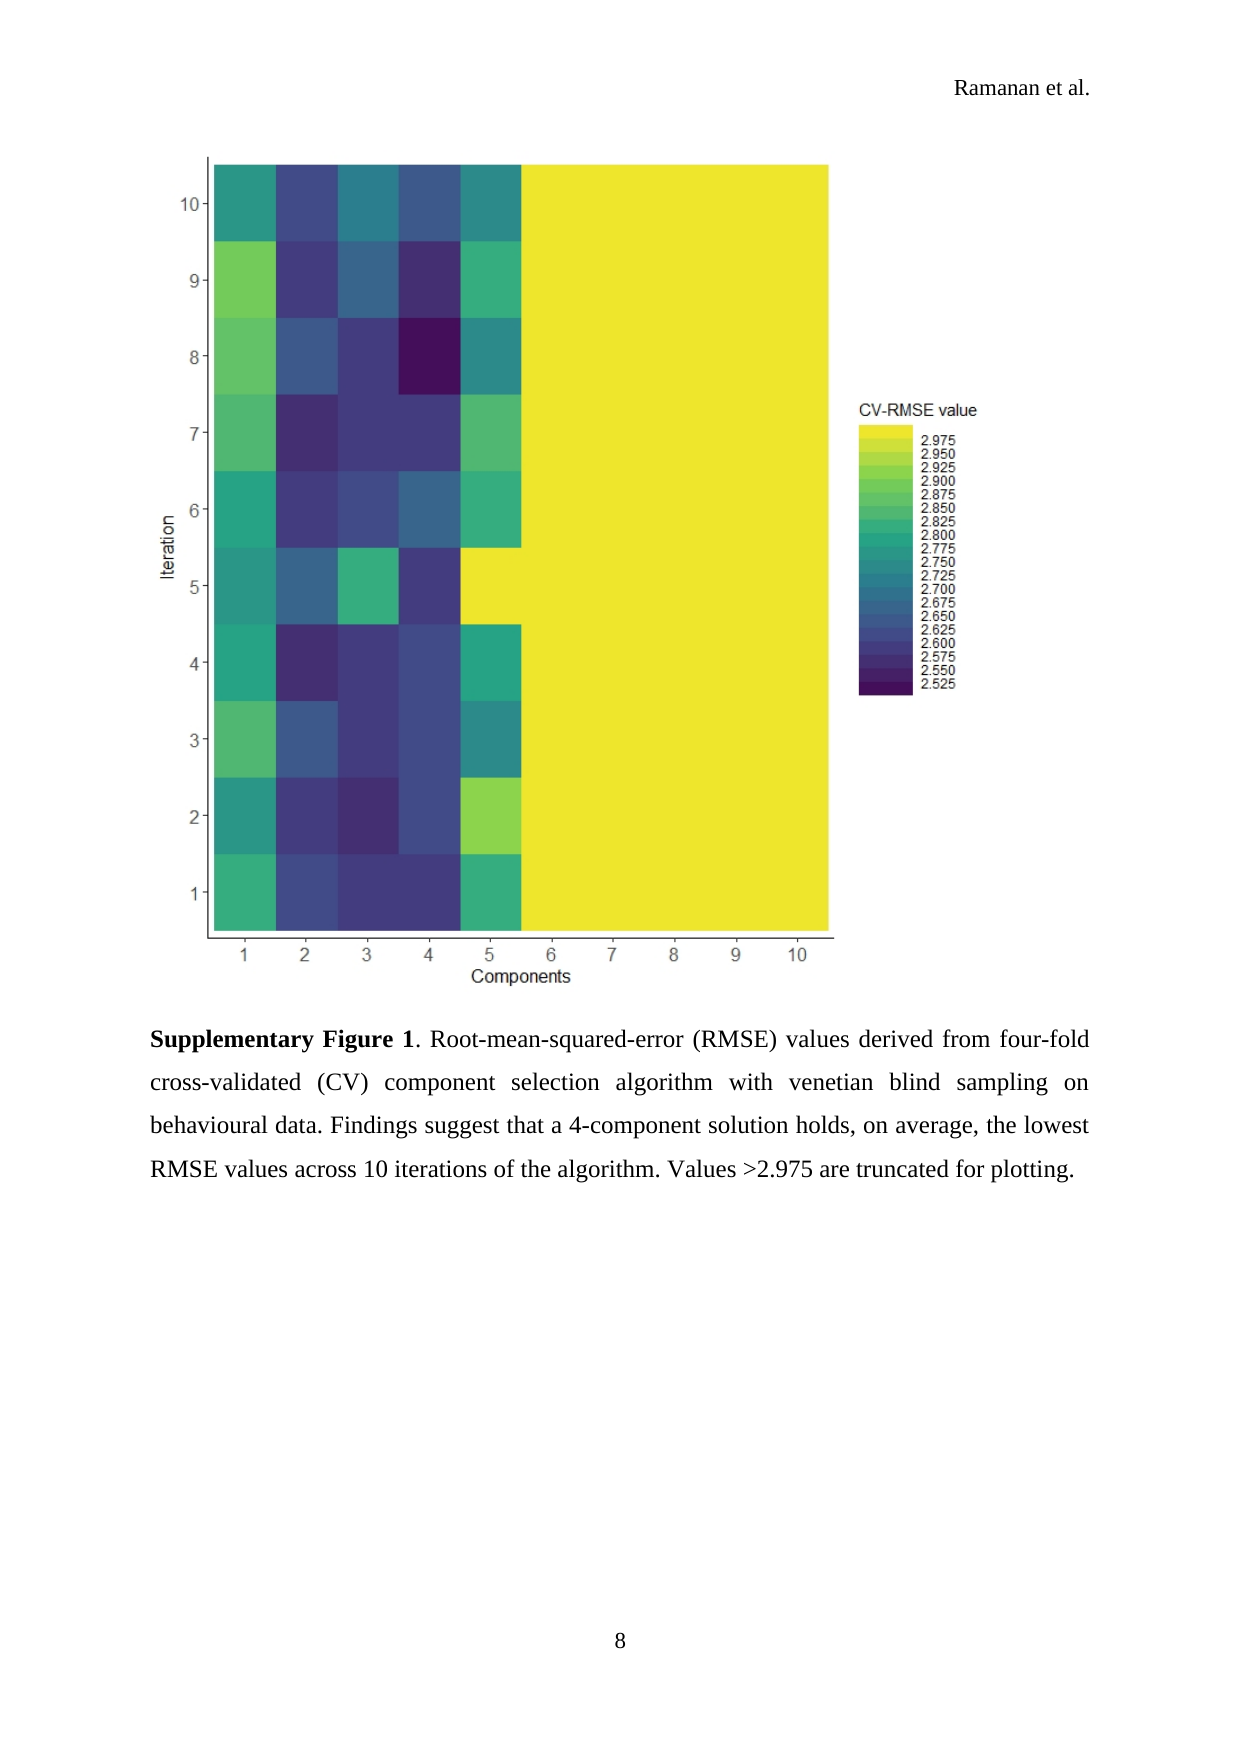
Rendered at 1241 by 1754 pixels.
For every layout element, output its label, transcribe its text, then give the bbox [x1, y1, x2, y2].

text Supplementary Figure 1. Root-mean-squared-error (RMSE) values derived from four-fold cross-validated (CV) component selection algorithm with venetian blind sampling on behavioural data. Findings suggest that a 4-component solution holds, on average, the lowest RMSE values across 10 iterations of the algorithm. Values >2.975 are truncated for plotting. [150, 1024, 1090, 1182]
picture [150, 150, 994, 994]
